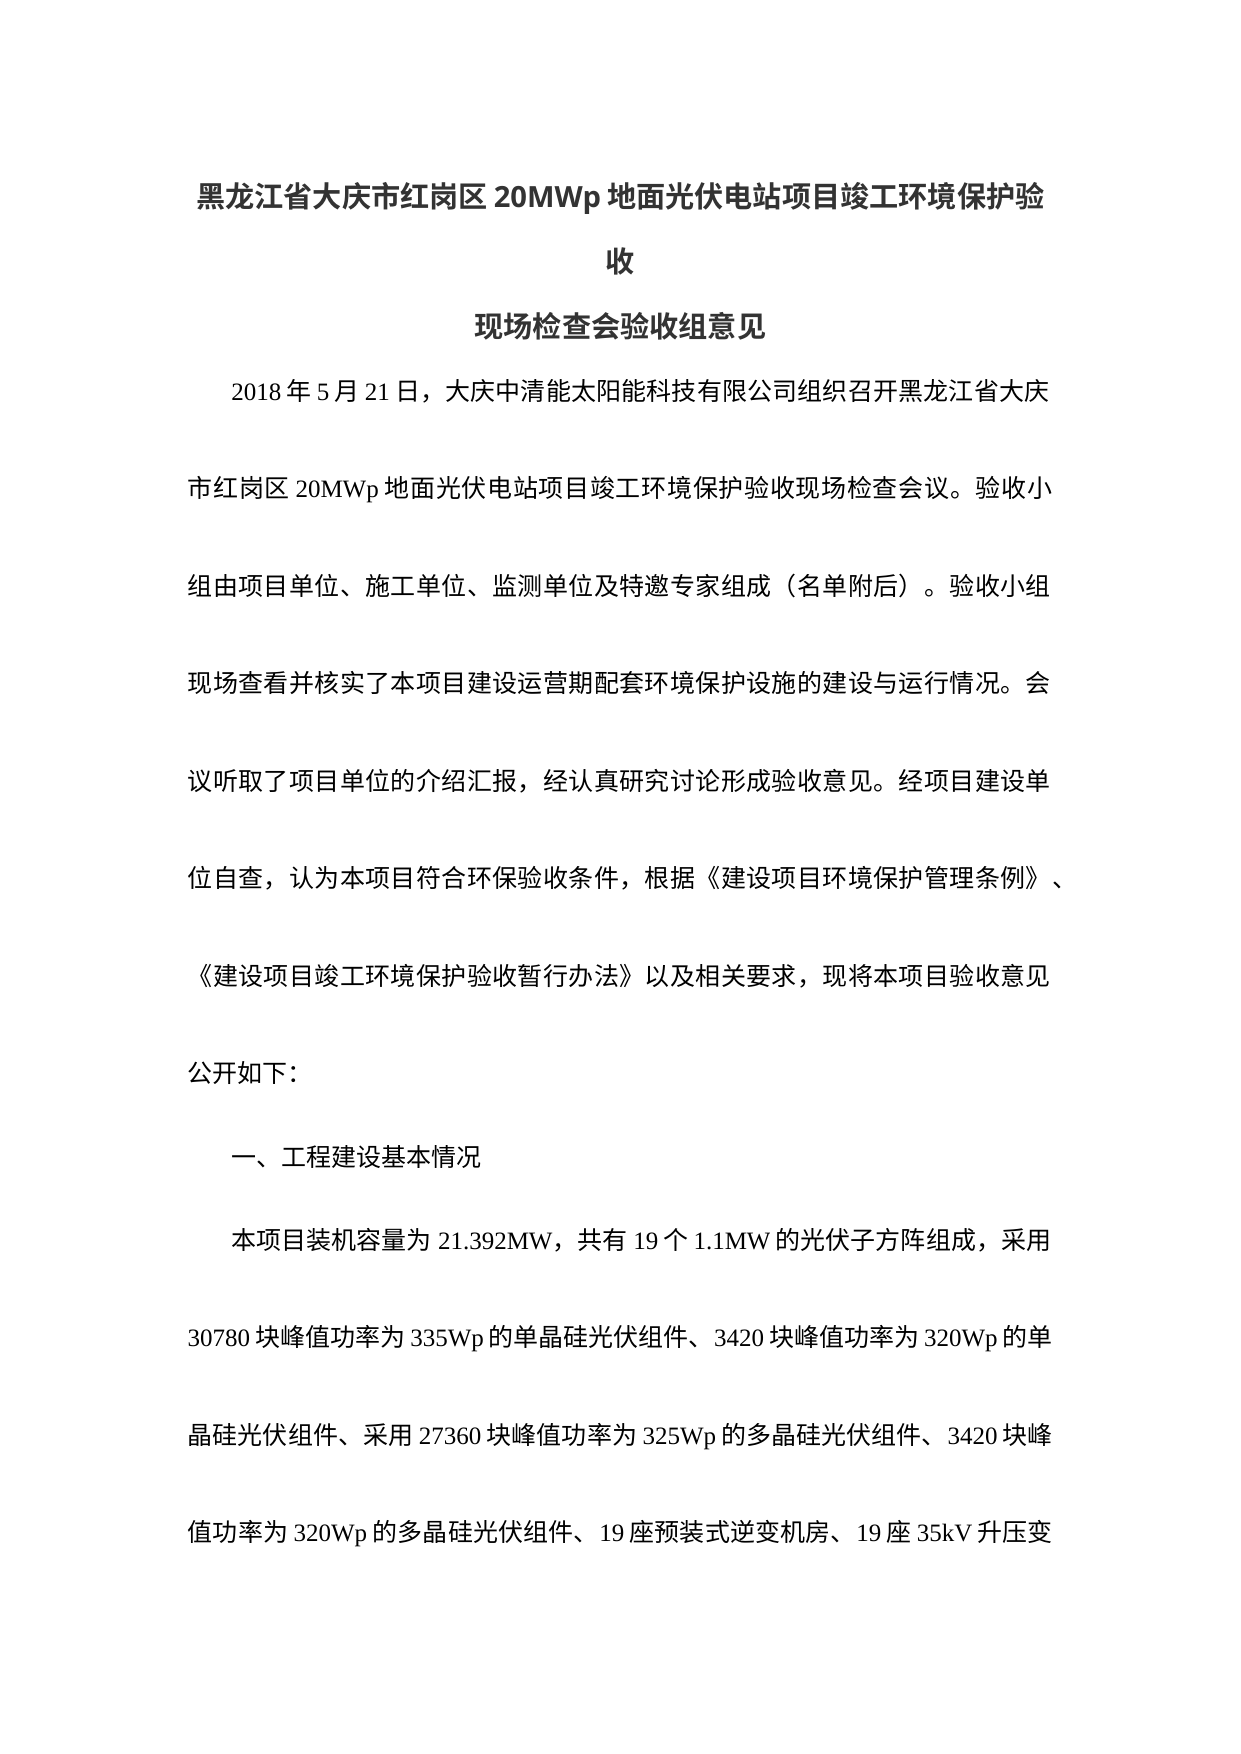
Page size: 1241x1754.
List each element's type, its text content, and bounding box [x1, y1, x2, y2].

text 一、工程建设基本情况 [187, 1123, 1053, 1188]
text 现场检查会验收组意见 [187, 292, 1053, 357]
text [187, 1206, 1053, 1563]
text 2018年5月21日，大庆中清能太阳能科技有限公司组织召开黑龙江省大庆市红岗区20MWp地面光伏电站项目竣工环境保护验收现场检查会议。验收小组由项目单位、施工单位、监测单位及特邀专家组成（名单附后）。验收小组现场查看并核实了本项目建设运营期配套环境保护设施的建设与运行情况。会议听取了项目单位的介绍汇报，经认真研究讨论形成验收意见。经项目建设单位自查，认为本项目符合环保验收条件，根据《建设项目环境保护管理条例》、《建设项目竣工环境保护验收暂行办法》以及相关要求，现将本项目验收意见公开如下： [187, 357, 1053, 1104]
text 黑龙江省大庆市红岗区20MWp地面光伏电站项目竣工环境保护验收 [187, 162, 1053, 292]
